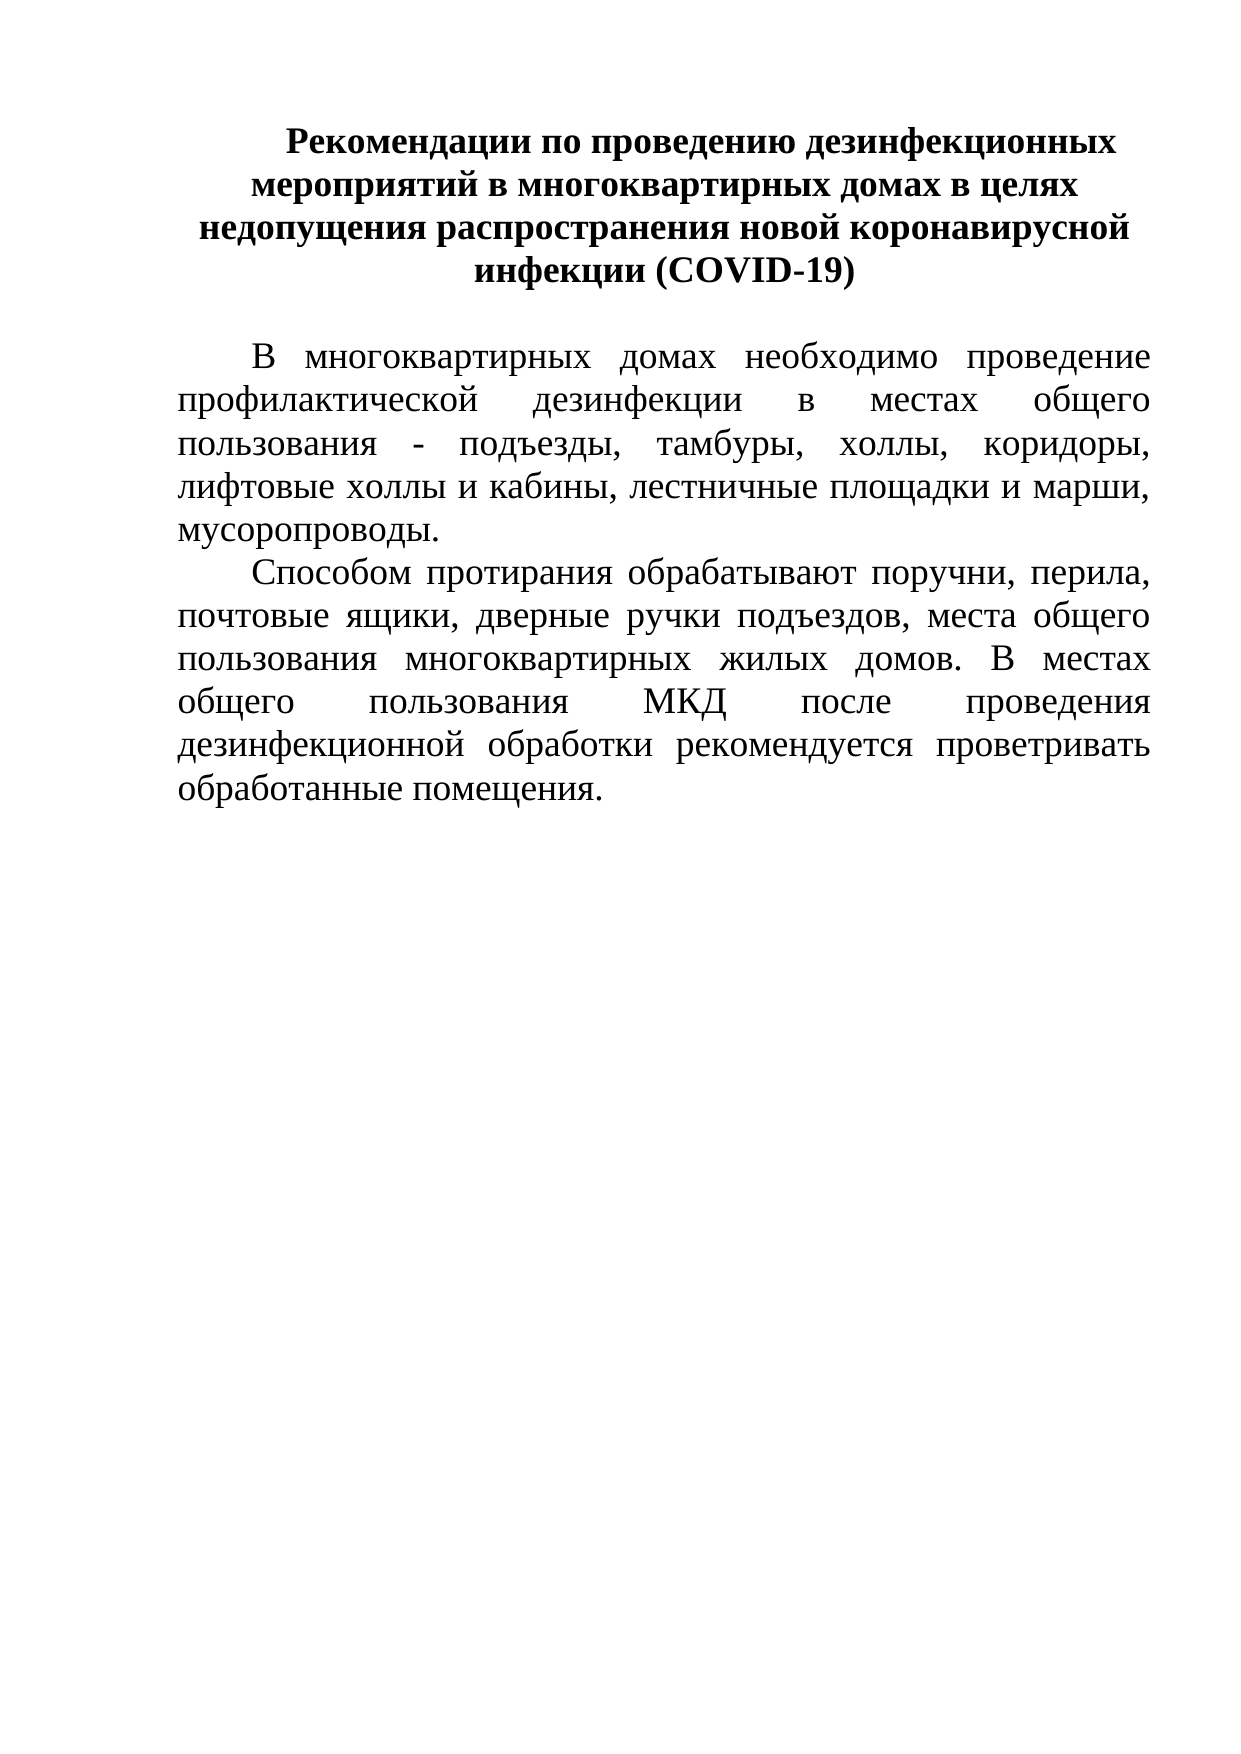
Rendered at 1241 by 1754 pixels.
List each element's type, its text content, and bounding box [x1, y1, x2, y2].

text В многоквартирных домах необходимо проведение профилактической дезинфекции в местах общего пользования - подъезды, тамбуры, холлы, коридоры, лифтовые холлы и кабины, лестничные площадки и марши, мусоропроводы. [177, 334, 1152, 549]
text Способом протирания обрабатывают поручни, перила, почтовые ящики, дверные ручки подъездов, места общего пользования многоквартирных жилых домов. В местах общего пользования МКД после проведения дезинфекционной обработки рекомендуется проветривать обработанные помещения. [177, 549, 1152, 808]
text Рекомендации по проведению дезинфекционных мероприятий в многоквартирных домах в целях недопущения распространения новой коронавирусной инфекции (COVID-19) [177, 118, 1152, 291]
